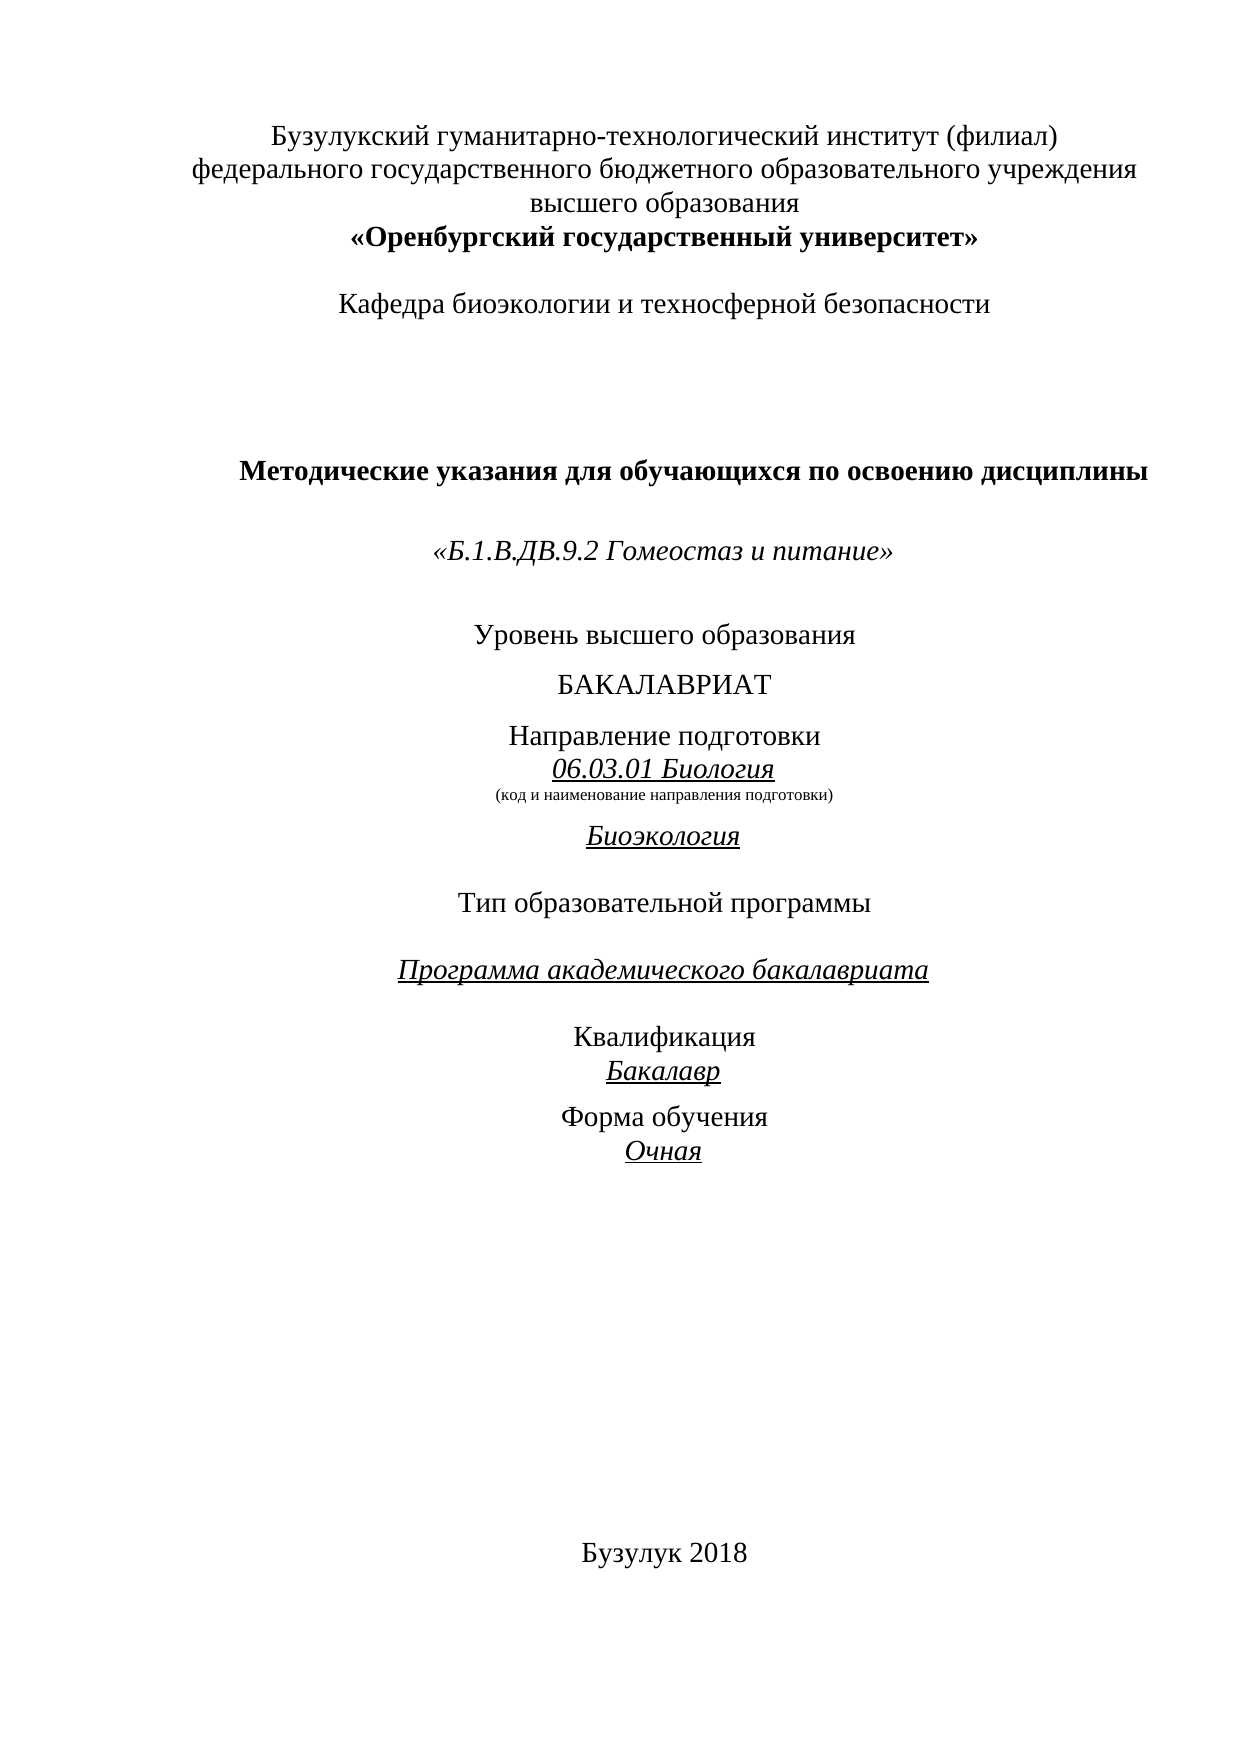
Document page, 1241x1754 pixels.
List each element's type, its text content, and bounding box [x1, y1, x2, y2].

text Программа академического бакалавриата [177, 952, 1152, 986]
text Форма обучения [177, 1099, 1152, 1133]
text федерального государственного бюджетного образовательного учреждения [177, 152, 1152, 185]
text БАКАЛАВРИАТ [177, 667, 1152, 701]
text 06.03.01 Биология [177, 751, 1152, 785]
text высшего образования [177, 185, 1152, 219]
text Бакалавр [177, 1053, 1152, 1087]
text (код и наименование направления подготовки) [177, 785, 1152, 818]
text Направление подготовки [177, 718, 1152, 751]
text Тип образовательной программы [177, 885, 1152, 919]
text Кафедра биоэкологии и техносферной безопасности [177, 286, 1152, 319]
text Биоэкология [177, 818, 1152, 852]
text Бузулук 2018 [177, 1535, 1152, 1569]
text Очная [177, 1133, 1152, 1166]
text Бузулукский гуманитарно-технологический институт (филиал) [177, 118, 1152, 152]
text «Оренбургский государственный университет» [177, 219, 1152, 252]
text Уровень высшего образования [177, 617, 1152, 651]
text «Б.1.В.ДВ.9.2 Гомеостаз и питание» [177, 533, 1152, 567]
text Квалификация [177, 1019, 1152, 1053]
text Методические указания для обучающихся по освоению дисциплины [177, 453, 1152, 487]
